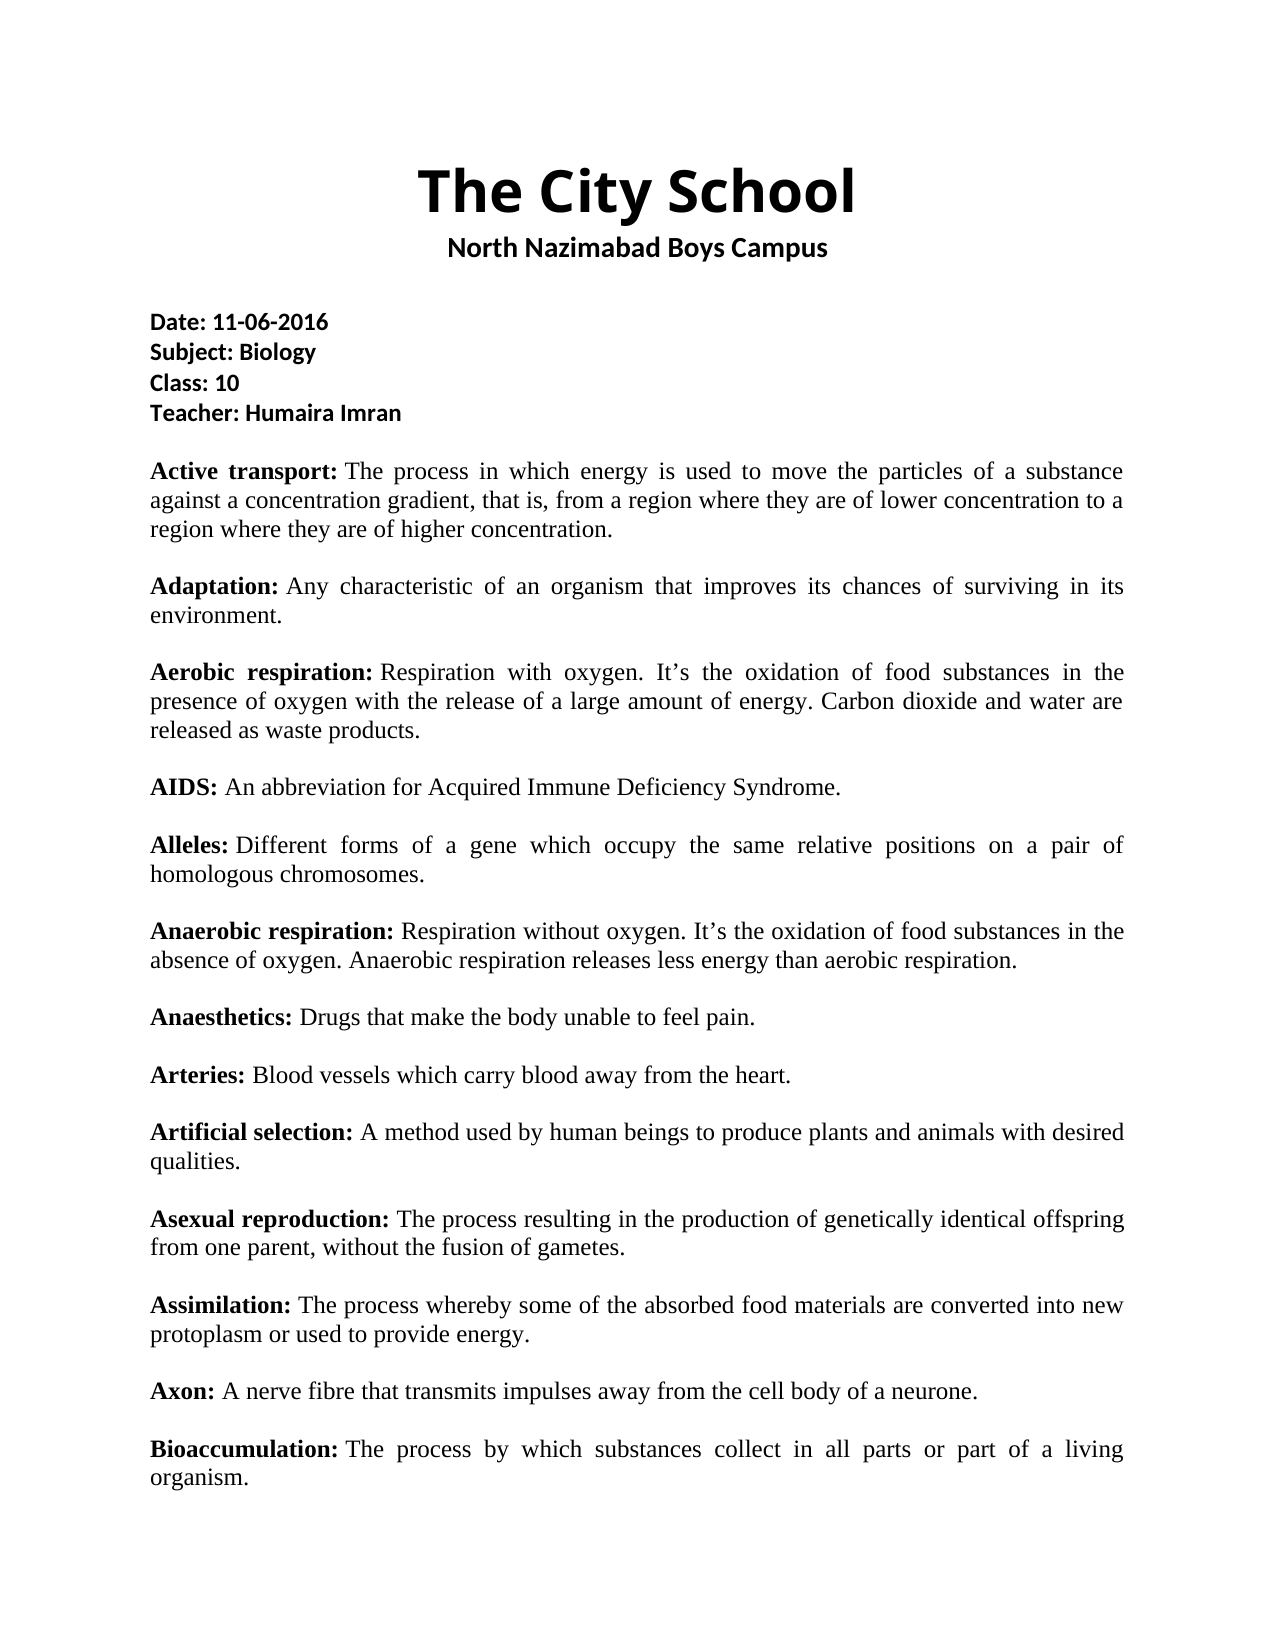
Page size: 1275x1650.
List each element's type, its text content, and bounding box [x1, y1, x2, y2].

text Artificial selection: A method used by human beings to produce plants and animals with desired qualities. [150, 1117, 1125, 1175]
text Active transport: The process in which energy is used to move the particles of a substance against a concentration gradient, that is, from a region where they are of lower concentration to a region where they are of higher concentration. [150, 456, 1125, 542]
text Asexual reproduction: The process resulting in the production of genetically identical offspring from one parent, without the fusion of gametes. [150, 1204, 1125, 1261]
text Aerobic respiration: Respiration with oxygen. It’s the oxidation of food substances in the presence of oxygen with the release of a large amount of energy. Carbon dioxide and water are released as waste products. [150, 657, 1125, 744]
text Alleles: Different forms of a gene which occupy the same relative positions on a pair of homologous chromosomes. [150, 830, 1125, 887]
text Anaerobic respiration: Respiration without oxygen. It’s the oxidation of food substances in the absence of oxygen. Anaerobic respiration releases less energy than aerobic respiration. [150, 916, 1125, 974]
text Axon: A nerve fibre that transmits impulses away from the cell body of a neurone. [150, 1376, 1125, 1405]
text Arteries: Blood vessels which carry blood away from the heart. [150, 1060, 1125, 1089]
text Bioaccumulation: The process by which substances collect in all parts or part of a living organism. [150, 1434, 1125, 1491]
text Teacher: Humaira Imran [150, 398, 1125, 428]
text The City School [150, 150, 1125, 229]
text Anaesthetics: Drugs that make the body unable to feel pain. [150, 1002, 1125, 1031]
text Subject: Biology [150, 337, 1125, 367]
text Assimilation: The process whereby some of the absorbed food materials are converted into new protoplasm or used to provide energy. [150, 1290, 1125, 1347]
text Adaptation: Any characteristic of an organism that improves its chances of surviving in its environment. [150, 571, 1125, 629]
text Date: 11-06-2016 [150, 306, 1125, 337]
text North Nazimabad Boys Campus [150, 229, 1125, 265]
text Class: 10 [150, 367, 1125, 398]
text AIDS: An abbreviation for Acquired Immune Deficiency Syndrome. [150, 772, 1125, 801]
